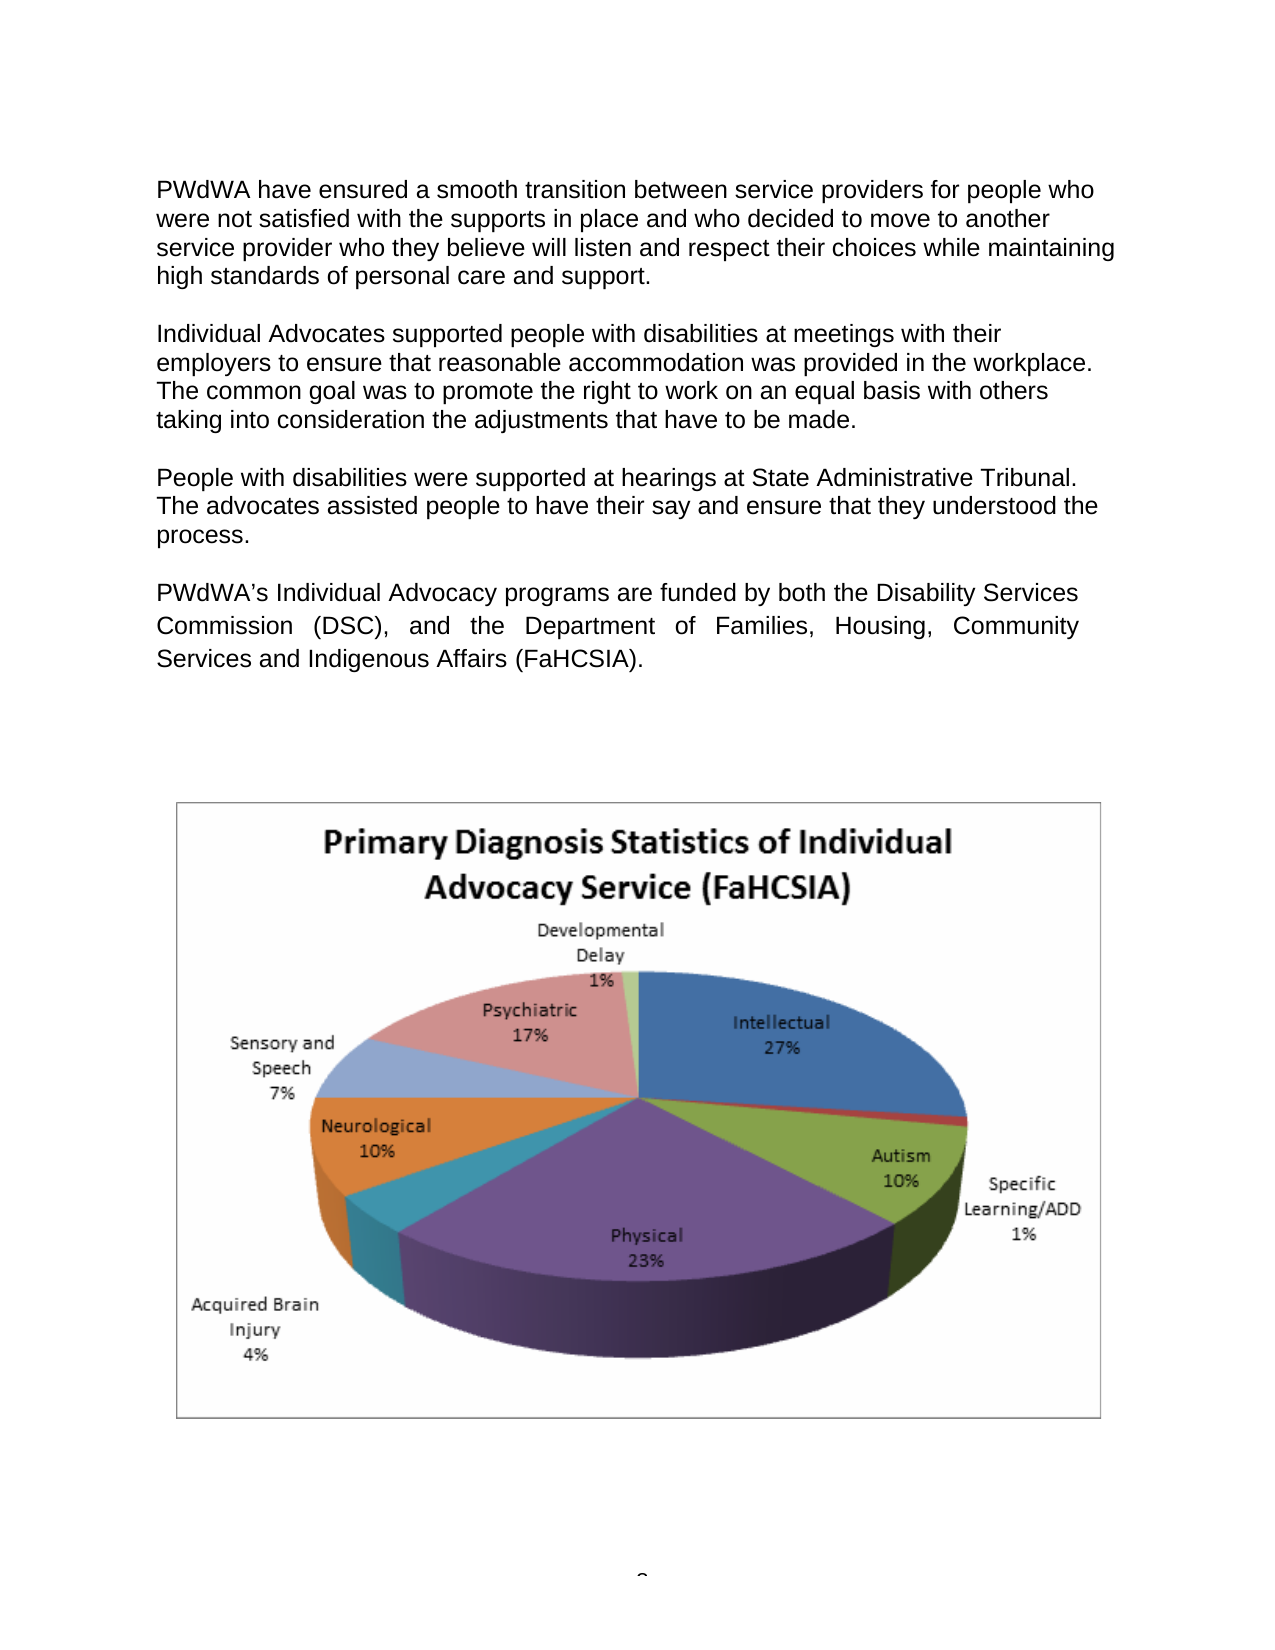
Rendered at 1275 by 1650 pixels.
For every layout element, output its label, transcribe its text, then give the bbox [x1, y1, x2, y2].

text PWdWA have ensured a smooth transition between service providers for people who were not satisfied with the supports in place and who decided to move to another service provider who they believe will listen and respect their choices while maintaining high standards of personal care and support. [156, 175, 1128, 290]
text PWdWA’s Individual Advocacy programs are funded by both the Disability Services Commission (DSC), and the Department of Families, Housing, Community Services and Indigenous Affairs (FaHCSIA). [156, 578, 1081, 672]
text People with disabilities were supported at hearings at State Administrative Tribunal. The advocates assisted people to have their say and ensure that they understood the process. [156, 463, 1105, 549]
picture [176, 802, 1102, 1419]
text The common goal was to promote the right to work on an equal basis with others taking into consideration the adjustments that have to be made. [156, 376, 1105, 434]
text Individual Advocates supported people with disabilities at meetings with their employers to ensure that reasonable accommodation was provided in the workplace. [156, 319, 1105, 376]
